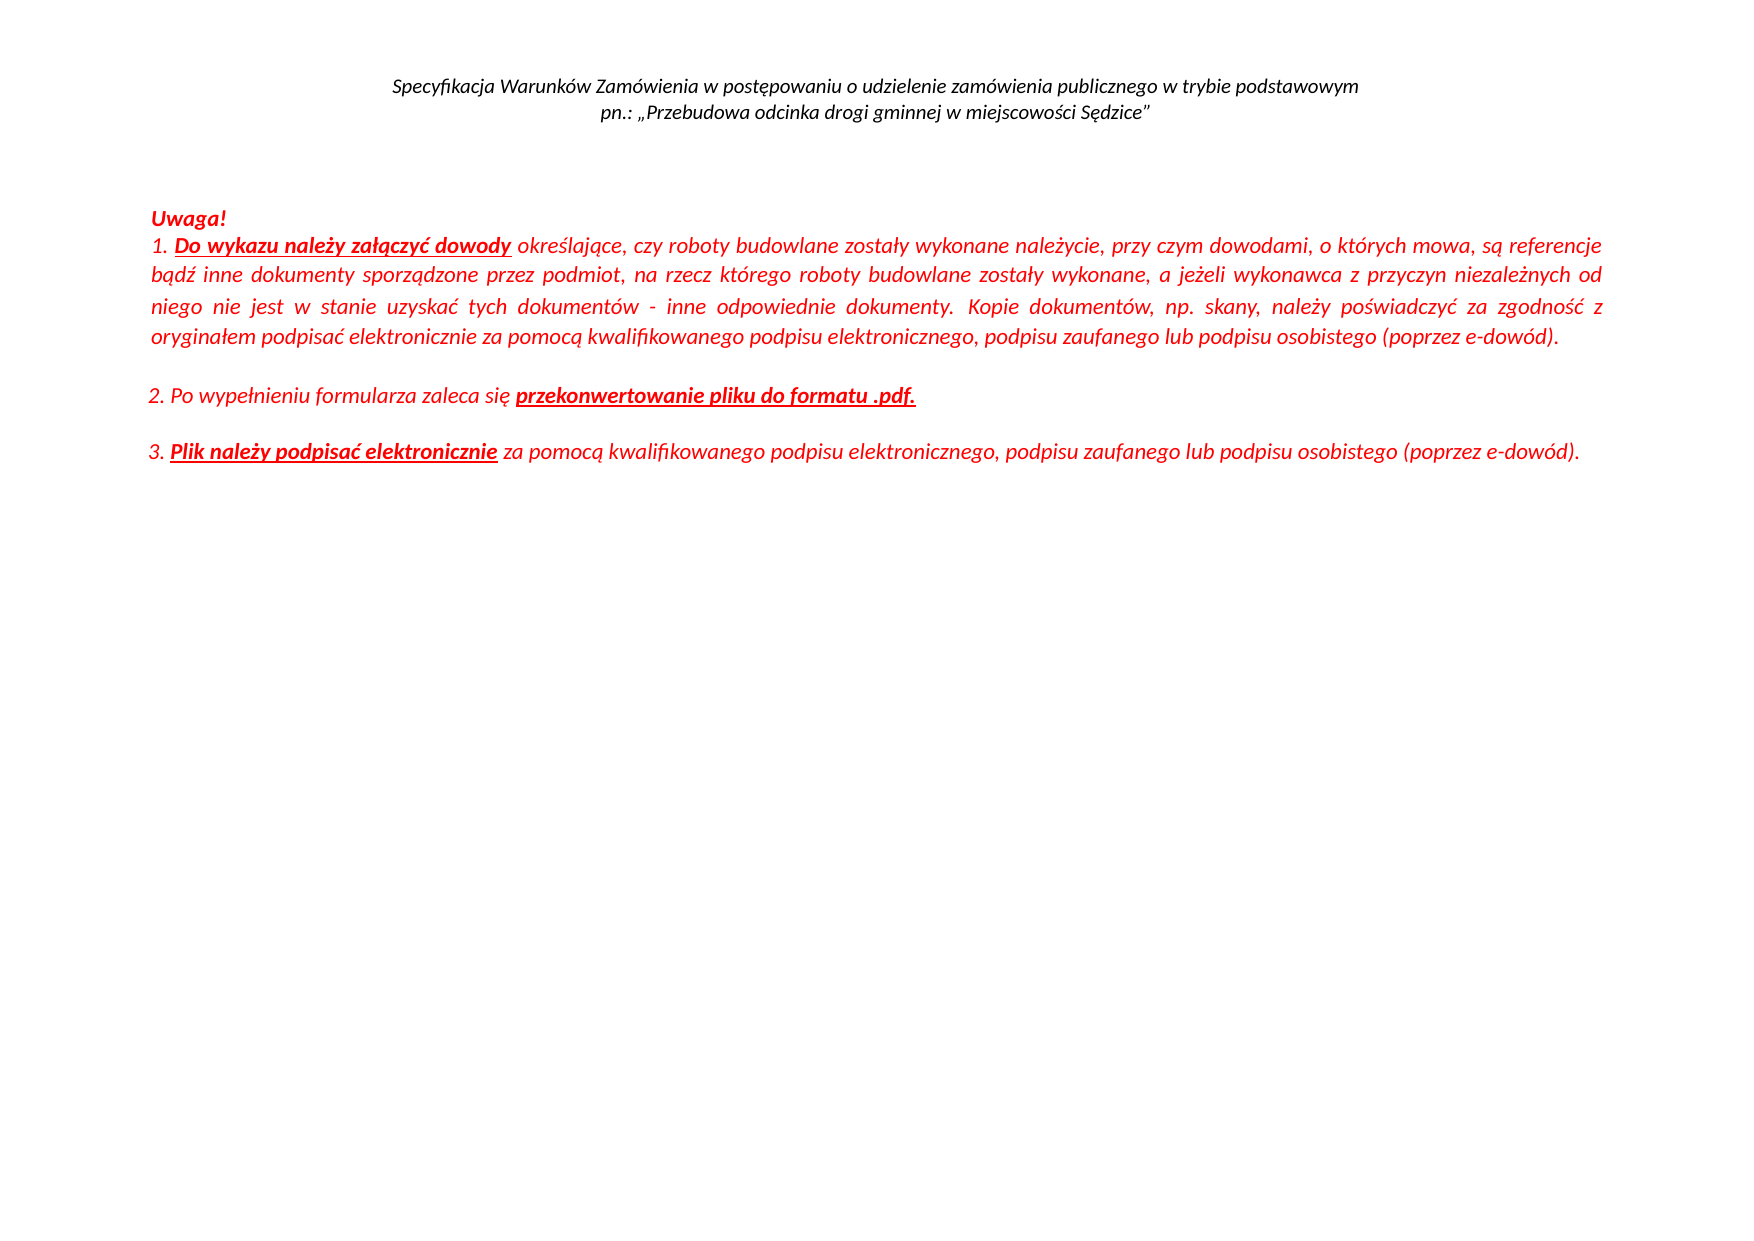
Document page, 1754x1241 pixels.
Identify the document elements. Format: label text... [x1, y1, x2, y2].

text 1. Do wykazu należy załączyć dowody określające, czy roboty budowlane zostały wykonane należycie, przy czym dowodami, o których mowa, są referencje bądź inne dokumenty sporządzone przez podmiot, na rzecz którego roboty budowlane zostały wykonane, a jeżeli wykonawca z przyczyn niezależnych od niego nie jest w stanie uzyskać tych dokumentów - inne odpowiednie dokumenty. Kopie dokumentów, np. skany, należy poświadczyć za zgodność z oryginałem podpisać elektronicznie za pomocą kwalifikowanego podpisu elektronicznego, podpisu zaufanego lub podpisu osobistego (poprzez e-dowód). [151, 232, 1606, 350]
text 2. Po wypełnieniu formularza zaleca się przekonwertowanie pliku do formatu .pdf. [148, 381, 1606, 409]
text 3. Plik należy podpisać elektronicznie za pomocą kwalifikowanego podpisu elektronicznego, podpisu zaufanego lub podpisu osobistego (poprzez e-dowód). [148, 437, 1606, 465]
text Uwaga! [151, 204, 1606, 232]
